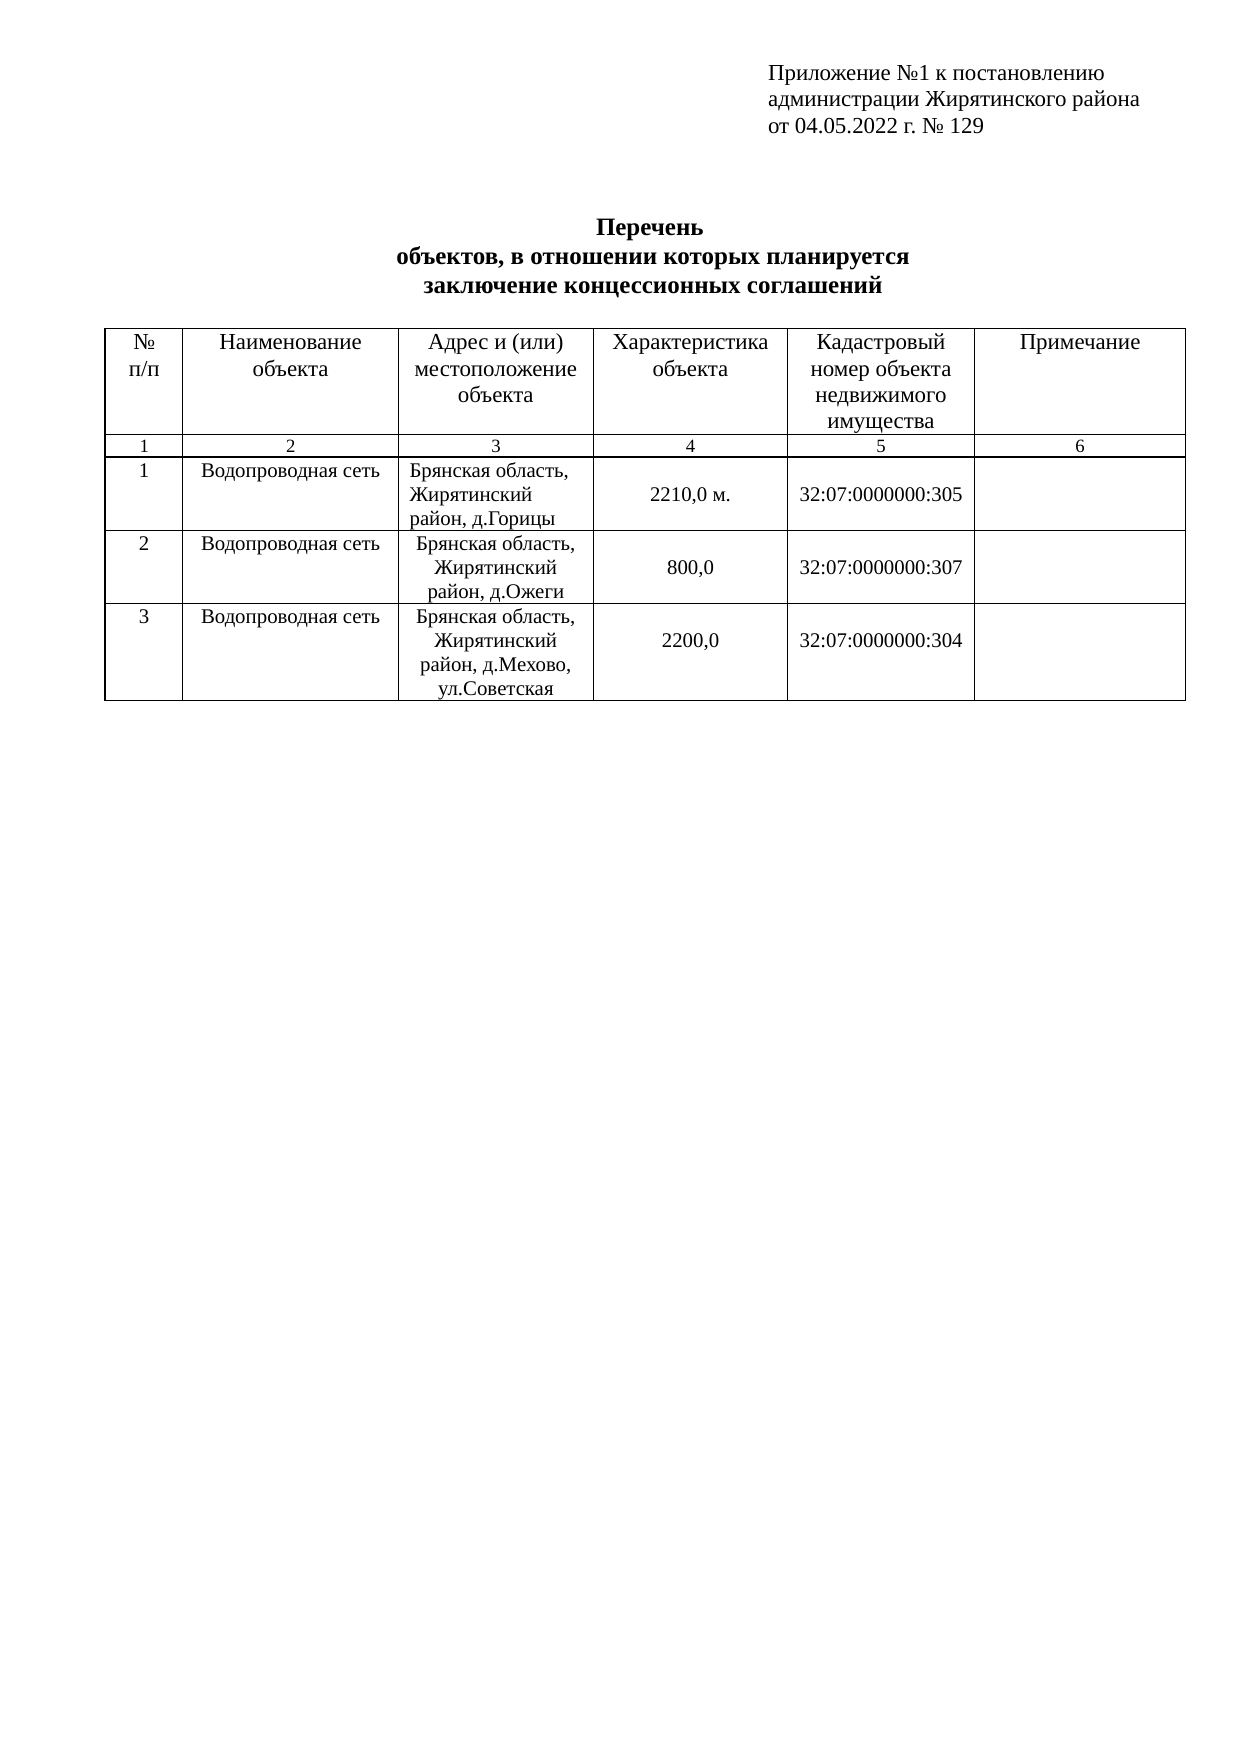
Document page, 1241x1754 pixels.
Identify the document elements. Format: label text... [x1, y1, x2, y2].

table_cell 32:07:0000000:305 [788, 458, 974, 530]
table_cell Водопроводная сеть [183, 458, 398, 530]
table_header № п/п [106, 329, 182, 434]
table_cell 4 [594, 435, 787, 456]
table_cell [975, 531, 1185, 603]
table_cell Водопроводная сеть [183, 531, 398, 603]
table_cell 3 [399, 435, 593, 456]
text заключение концессионных соглашений [148, 270, 1152, 299]
table_header Наименование объекта [183, 329, 398, 434]
table_cell [975, 458, 1185, 530]
text Перечень [148, 212, 1152, 241]
table_cell [975, 604, 1185, 700]
table_cell 800,0 [594, 531, 787, 603]
table_cell 32:07:0000000:307 [788, 531, 974, 603]
table_cell 2 [106, 531, 182, 603]
text объектов, в отношении которых планируется [148, 241, 1152, 270]
table_cell 2 [183, 435, 398, 456]
table_cell 1 [106, 435, 182, 456]
table_cell Водопроводная сеть [183, 604, 398, 700]
table_header Адрес и (или) местоположение объекта [399, 329, 593, 434]
table_cell 1 [106, 458, 182, 530]
table_header Примечание [975, 329, 1185, 434]
table_cell 6 [975, 435, 1185, 456]
table_cell 5 [788, 435, 974, 456]
text Приложение №1 к постановлению администрации Жирятинского района от 04.05.2022 г. № 129 [768, 59, 1152, 138]
table_header Кадастровый номер объекта недвижимого имущества [788, 329, 974, 434]
table_cell Брянская область, Жирятинский район, д.Мехово, ул.Советская [399, 604, 593, 700]
table_cell 2200,0 [594, 604, 787, 700]
table_cell 3 [106, 604, 182, 700]
table_header Характеристика объекта [594, 329, 787, 434]
table_cell 2210,0 м. [594, 458, 787, 530]
table_cell 32:07:0000000:304 [788, 604, 974, 700]
table_cell Брянская область, Жирятинский район, д.Ожеги [399, 531, 593, 603]
table_cell Брянская область, Жирятинский район, д.Горицы [399, 458, 593, 530]
